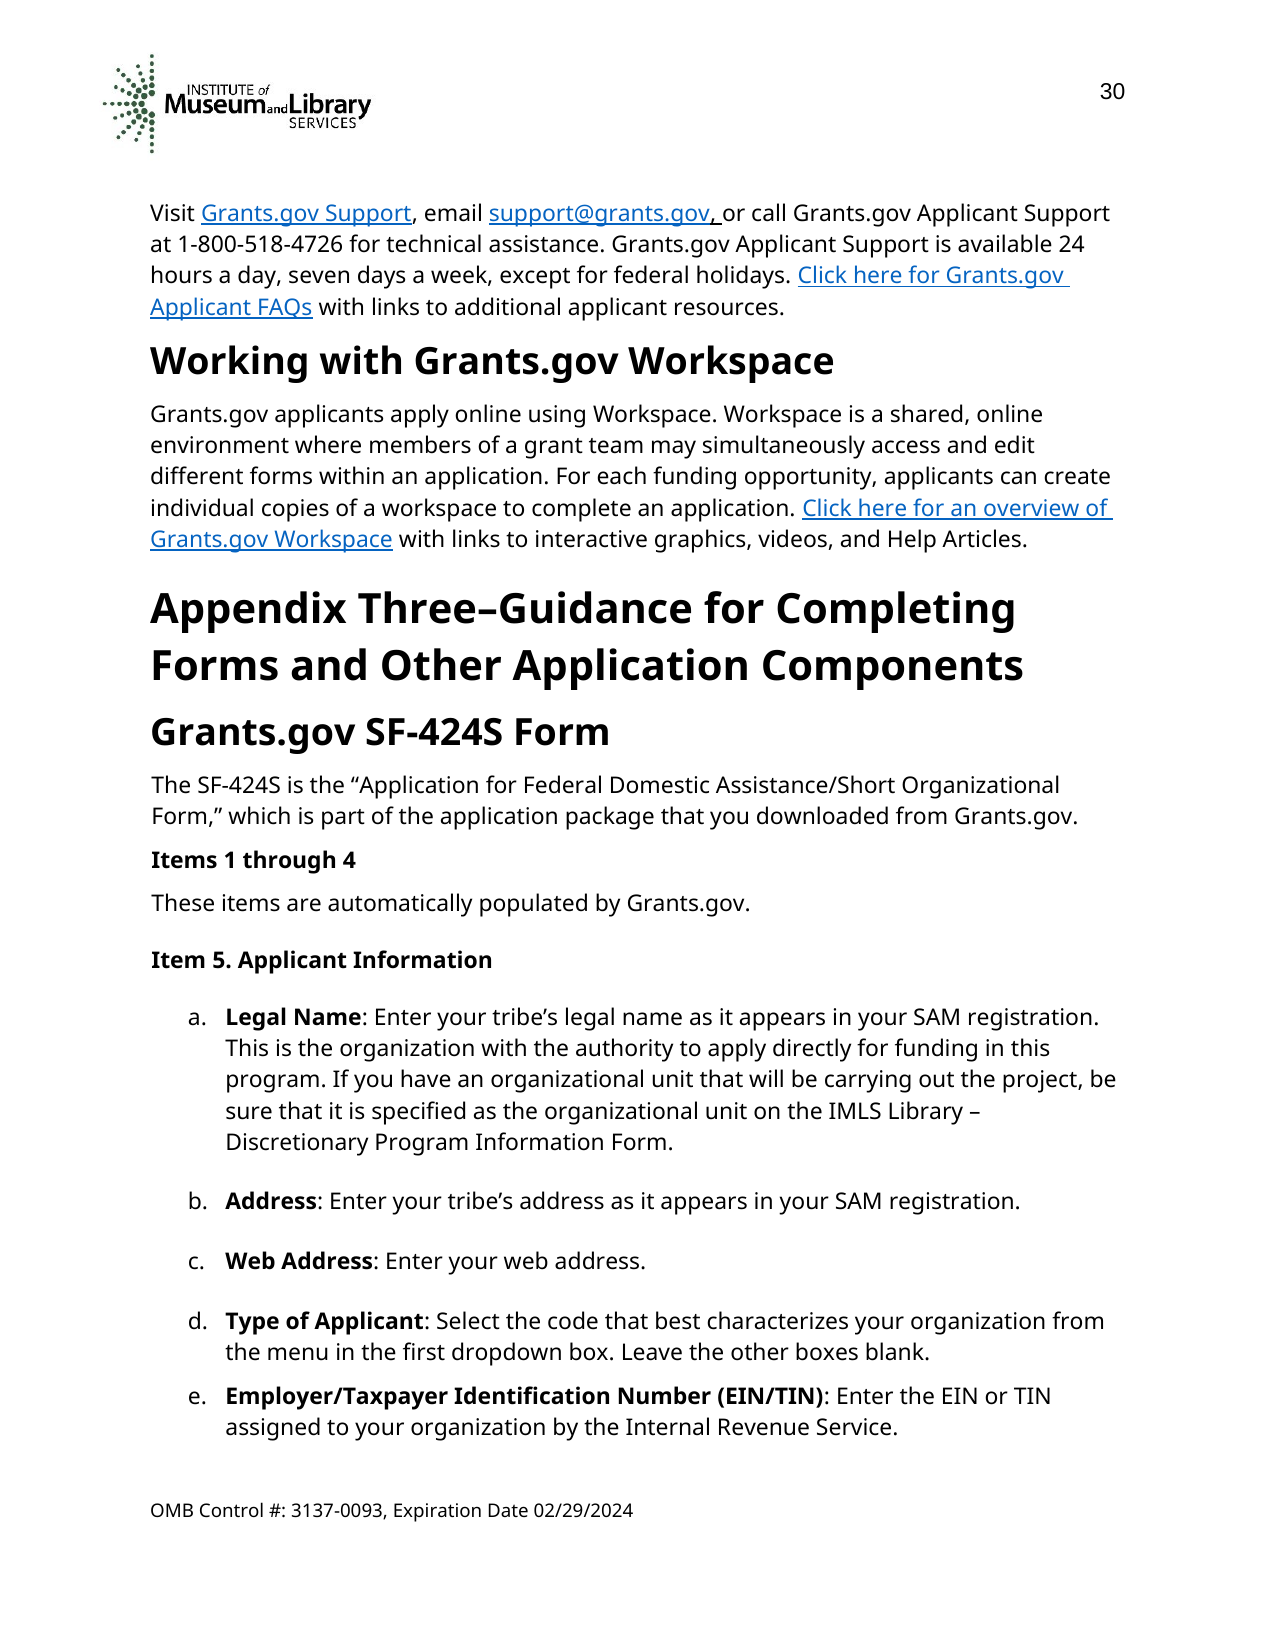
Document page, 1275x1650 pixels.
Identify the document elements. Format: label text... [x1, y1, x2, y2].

text These items are automatically populated by Grants.gov. [151, 887, 1125, 918]
list Type of Applicant: Select the code that best characterizes your organization from the menu in the first dropdown box. Leave the other boxes blank. [188, 1305, 1125, 1367]
text Visit Grants.gov Support, email support@grants.gov, or call Grants.gov Applicant Support at 1-800-518-4726 for technical assistance. Grants.gov Applicant Support is available 24 hours a day, seven days a week, except for federal holidays. Click here for Grants.gov Applicant FAQs with links to additional applicant resources. [150, 197, 1125, 322]
picture [99, 40, 380, 167]
text Items 1 through 4 [151, 843, 1125, 875]
text Item 5. Applicant Information [151, 944, 1125, 975]
list Legal Name: Enter your tribe’s legal name as it appears in your SAM registration. This is the organization with the authority to apply directly for funding in this program. If you have an organizational unit that will be carrying out the project, be sure that it is specified as the organizational unit on the IMLS Library – Discretionary Program Information Form. [188, 1001, 1125, 1157]
text Grants.gov applicants apply online using Workspace. Workspace is a shared, online environment where members of a grant team may simultaneously access and edit different forms within an application. For each funding opportunity, applicants can create individual copies of a workspace to complete an application. Click here for an overview of Grants.gov Workspace with links to interactive graphics, videos, and Help Articles. [150, 398, 1125, 554]
subtitle Grants.gov SF-424S Form [150, 705, 1125, 756]
list Employer/Taxpayer Identification Number (EIN/TIN): Enter the EIN or TIN assigned to your organization by the Internal Revenue Service. [188, 1380, 1125, 1442]
list Web Address: Enter your web address. [188, 1245, 1125, 1276]
list Address: Enter your tribe’s address as it appears in your SAM registration. [188, 1184, 1125, 1216]
subtitle Working with Grants.gov Workspace [150, 334, 1125, 385]
subtitle Appendix Three–Guidance for Completing Forms and Other Application Components [150, 579, 1125, 692]
text The SF-424S is the “Application for Federal Domestic Assistance/Short Organizational Form,” which is part of the application package that you downloaded from Grants.gov. [151, 768, 1125, 831]
